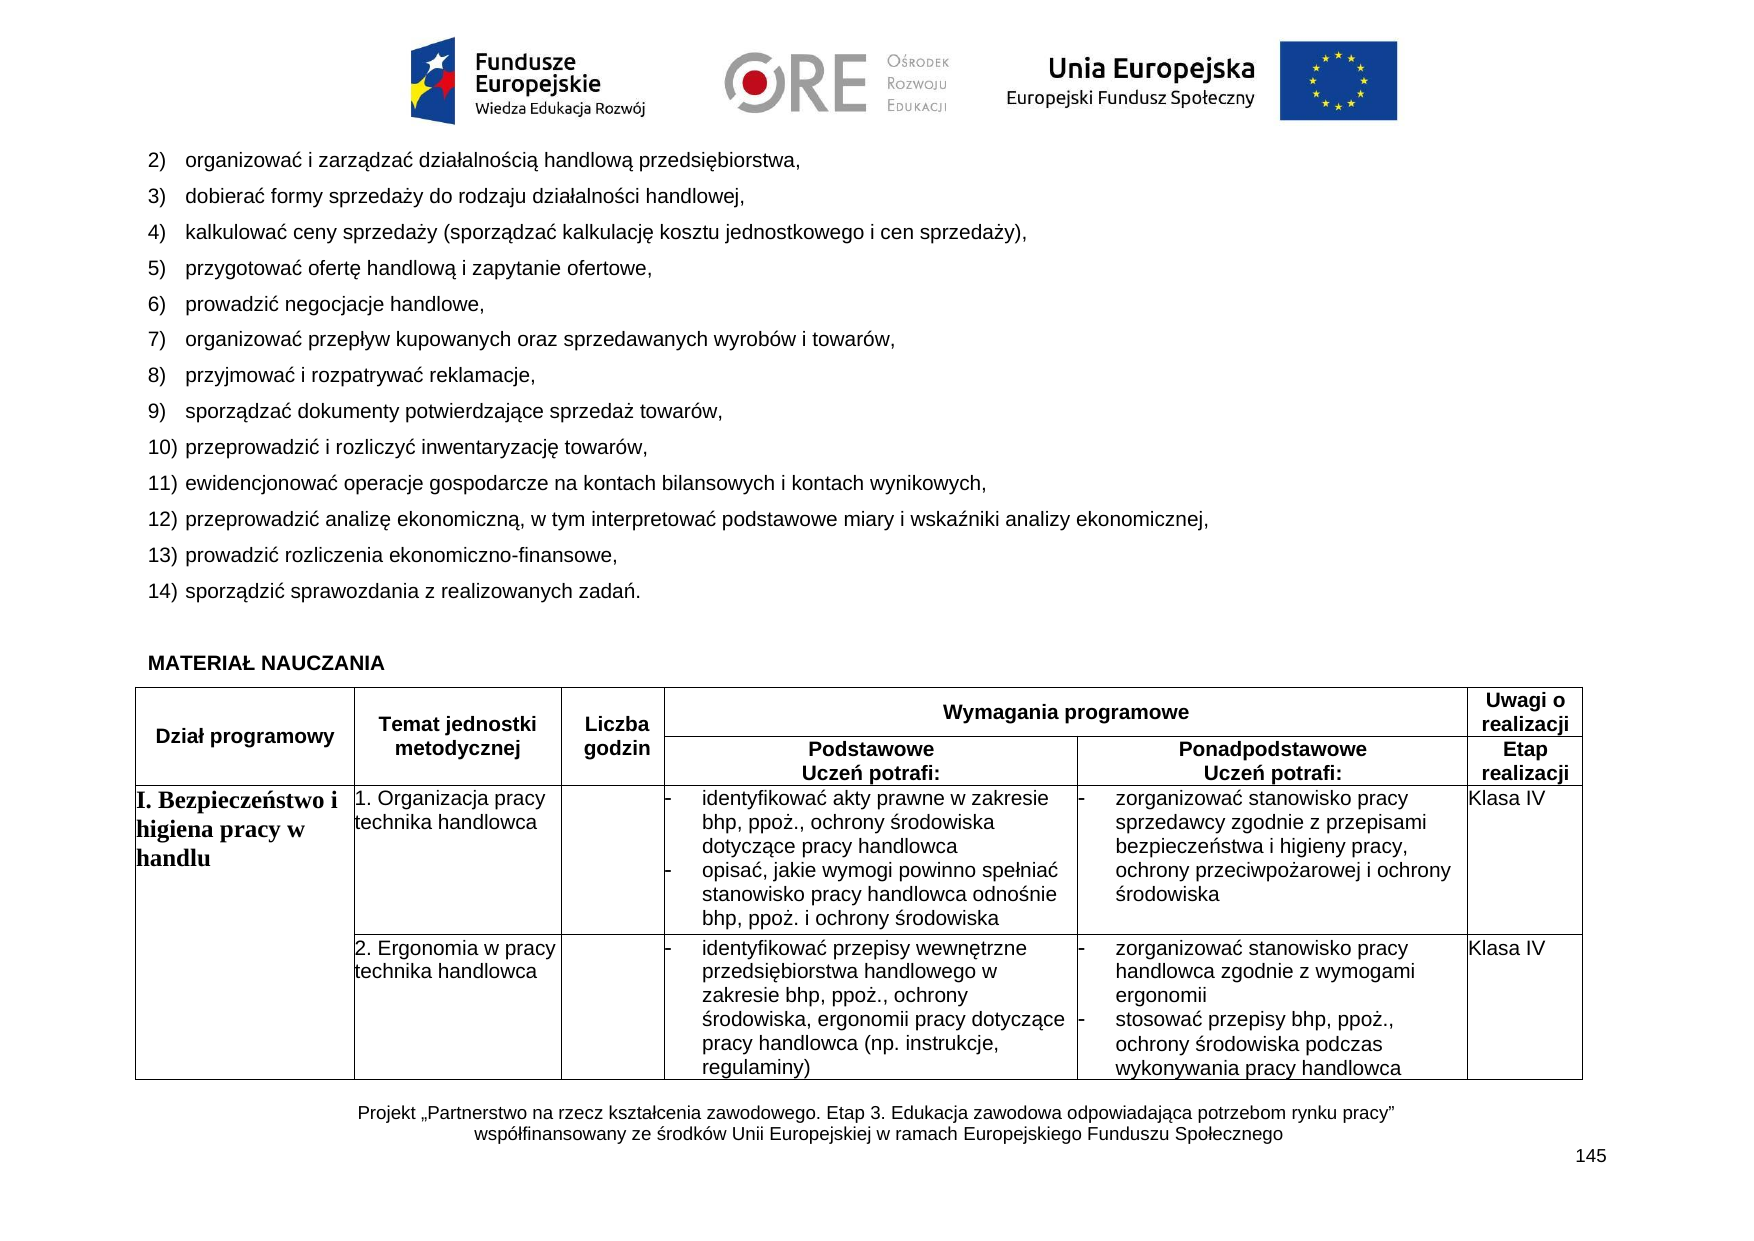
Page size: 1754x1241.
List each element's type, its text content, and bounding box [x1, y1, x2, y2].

list organizować i zarządzać działalnością handlową przedsiębiorstwa, [148, 148, 1606, 172]
list prowadzić negocjacje handlowe, [148, 291, 1606, 315]
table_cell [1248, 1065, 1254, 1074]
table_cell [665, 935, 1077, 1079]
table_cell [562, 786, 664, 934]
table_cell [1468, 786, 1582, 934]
list organizować przepływ kupowanych oraz sprzedawanych wyrobów i towarów, [148, 327, 1606, 351]
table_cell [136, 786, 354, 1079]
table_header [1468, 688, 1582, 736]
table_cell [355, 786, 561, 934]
list przeprowadzić i rozliczyć inwentaryzację towarów, [148, 435, 1606, 459]
list sporządzić sprawozdania z realizowanych zadań. [148, 579, 1606, 603]
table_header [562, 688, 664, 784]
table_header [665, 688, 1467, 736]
list dobierać formy sprzedaży do rodzaju działalności handlowej, [148, 183, 1606, 207]
text MATERIAŁ NAUCZANIA [148, 651, 1606, 675]
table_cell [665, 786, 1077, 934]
list przygotować ofertę handlową i zapytanie ofertowe, [148, 255, 1606, 279]
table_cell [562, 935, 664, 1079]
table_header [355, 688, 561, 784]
list prowadzić rozliczenia ekonomiczno-finansowe, [148, 543, 1606, 567]
list przyjmować i rozpatrywać reklamacje, [148, 363, 1606, 387]
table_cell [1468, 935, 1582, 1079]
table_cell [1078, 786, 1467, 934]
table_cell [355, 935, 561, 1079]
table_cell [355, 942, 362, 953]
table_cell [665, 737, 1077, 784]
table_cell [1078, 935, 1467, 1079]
list ewidencjonować operacje gospodarcze na kontach bilansowych i kontach wynikowych, [148, 471, 1606, 495]
list sporządzać dokumenty potwierdzające sprzedaż towarów, [148, 399, 1606, 423]
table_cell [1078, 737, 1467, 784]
picture [389, 15, 1424, 146]
list kalkulować ceny sprzedaży (sporządzać kalkulację kosztu jednostkowego i cen sprzedaży), [148, 219, 1606, 243]
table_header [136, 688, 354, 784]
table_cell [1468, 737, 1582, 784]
list przeprowadzić analizę ekonomiczną, w tym interpretować podstawowe miary i wskaźniki analizy ekonomicznej, [148, 507, 1606, 531]
